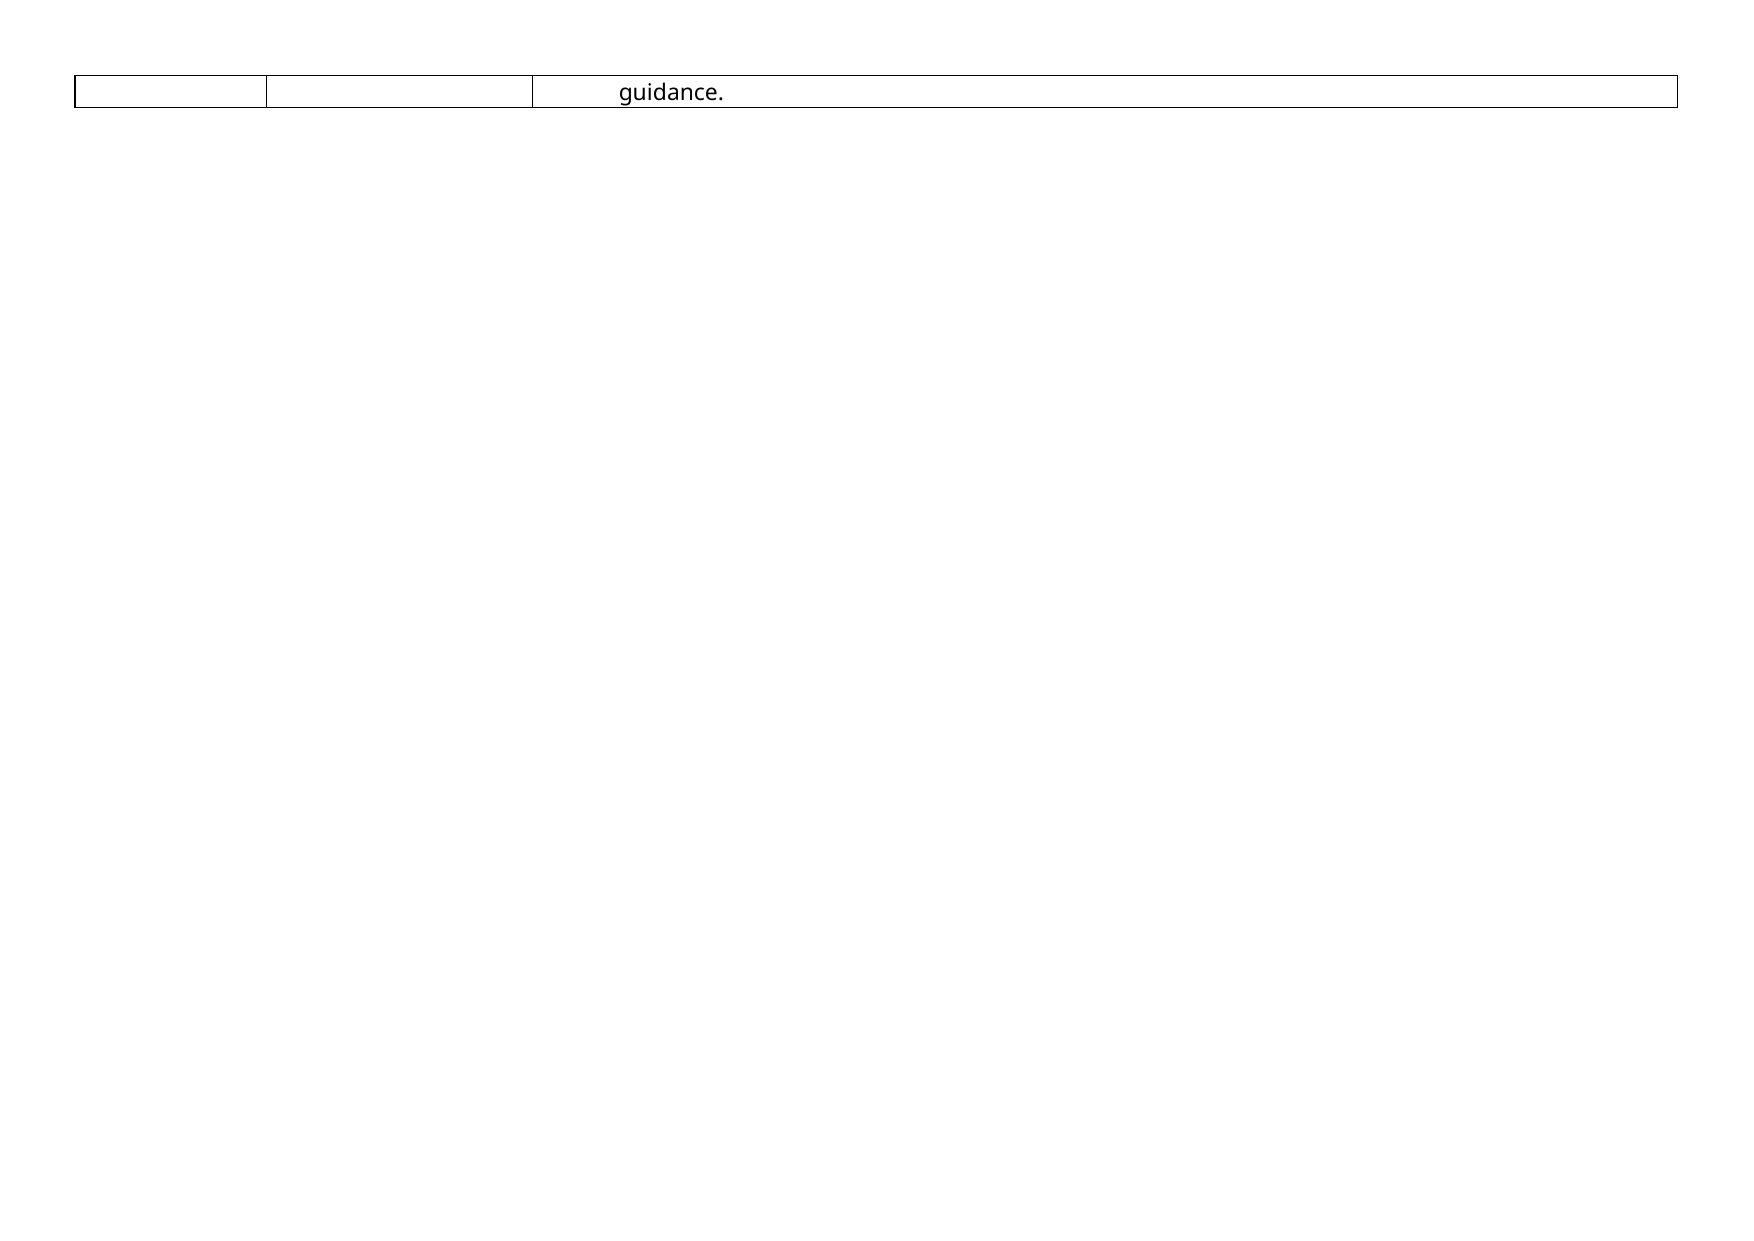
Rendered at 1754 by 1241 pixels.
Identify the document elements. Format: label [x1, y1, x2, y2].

table_cell [267, 76, 532, 107]
table_cell [533, 76, 1677, 107]
table_cell [76, 76, 266, 107]
